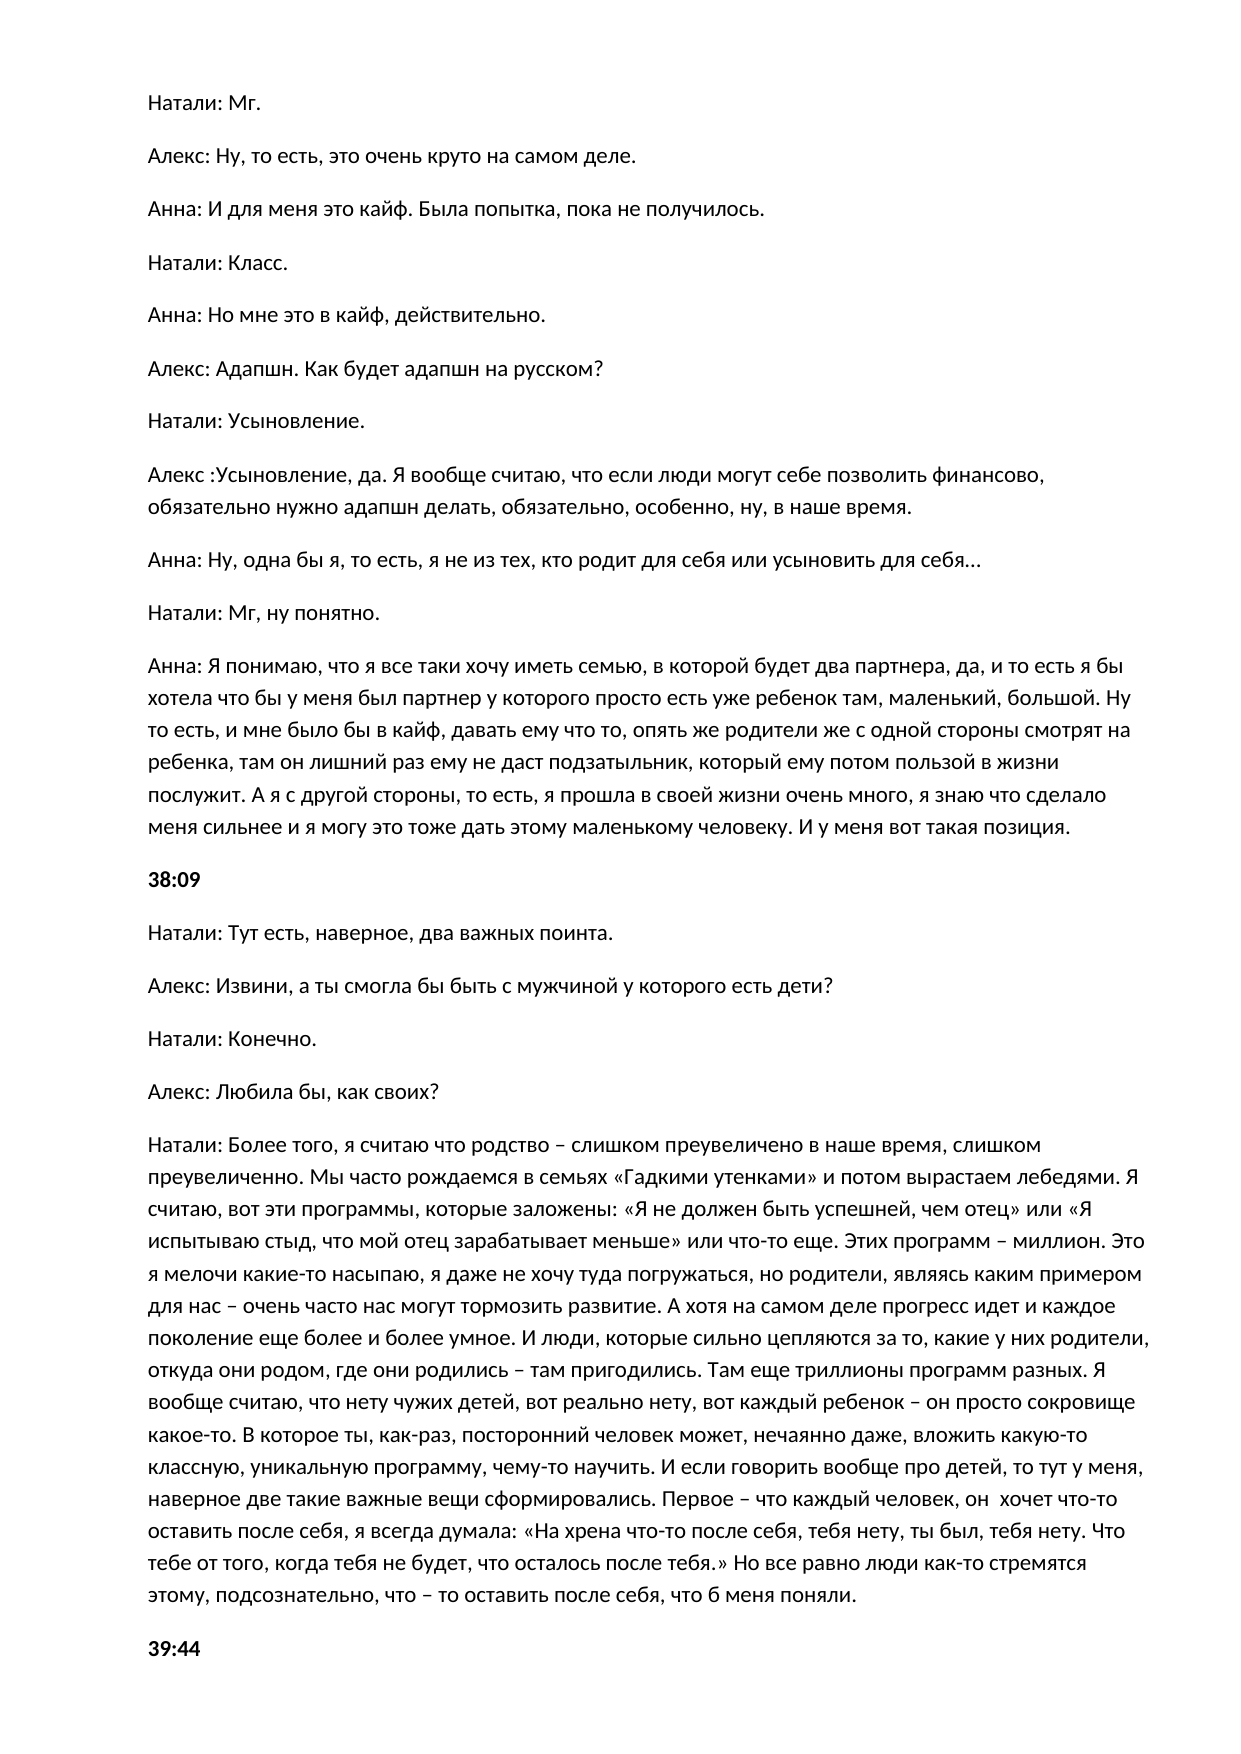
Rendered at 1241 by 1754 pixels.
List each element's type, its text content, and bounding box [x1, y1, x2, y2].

text Алекс: Ну, то есть, это очень круто на самом деле. [148, 142, 1152, 169]
text Анна: Но мне это в кайф, действительно. [148, 301, 1152, 329]
text Натали: Класс. [148, 248, 1152, 276]
text Натали: Мг, ну понятно. [148, 598, 1152, 626]
text Алекс :Усыновление, да. Я вообще считаю, что если люди могут себе позволить финансово, обязательно нужно адапшн делать, обязательно, особенно, ну, в наше время. [148, 460, 1152, 520]
text Натали: Усыновление. [148, 407, 1152, 435]
text Алекс: Извини, а ты смогла бы быть с мужчиной у которого есть дети? [148, 971, 1152, 999]
text 39:44 [148, 1634, 1152, 1662]
text Анна: И для меня это кайф. Была попытка, пока не получилось. [148, 194, 1152, 223]
text Алекс: Адапшн. Как будет адапшн на русском? [148, 354, 1152, 382]
text Алекс: Любила бы, как своих? [148, 1077, 1152, 1105]
text Анна: Ну, одна бы я, то есть, я не из тех, кто родит для себя или усыновить для себя… [148, 545, 1152, 573]
text Натали: Тут есть, наверное, два важных поинта. [148, 918, 1152, 946]
text Натали: Конечно. [148, 1024, 1152, 1052]
text Натали: Более того, я считаю что родство – слишком преувеличено в наше время, слишком преувеличенно. Мы часто рождаемся в семьях «Гадкими утенками» и потом вырастаем лебедями. Я считаю, вот эти программы, которые заложены: «Я не должен быть успешней, чем отец» или «Я испытываю стыд, что мой отец зарабатывает меньше» или что-то еще. Этих программ – миллион. Это я мелочи какие-то насыпаю, я даже не хочу туда погружаться, но родители, являясь каким примером для нас – очень часто нас могут тормозить развитие. А хотя на самом деле прогресс идет и каждое поколение еще более и более умное. И люди, которые сильно цепляются за то, какие у них родители, откуда они родом, где они родились – там пригодились. Там еще триллионы программ разных. Я вообще считаю, что нету чужих детей, вот реально нету, вот каждый ребенок – он просто сокровище какое-то. В которое ты, как-раз, посторонний человек может, нечаянно даже, вложить какую-то классную, уникальную программу, чему-то научить. И если говорить вообще про детей, то тут у меня, наверное две такие важные вещи сформировались. Первое – что каждый человек, он хочет что-то оставить после себя, я всегда думала: «На хрена что-то после себя, тебя нету, ты был, тебя нету. Что тебе от того, когда тебя не будет, что осталось после тебя.» Но все равно люди как-то стремятся этому, подсознательно, что – то оставить после себя, что б меня поняли. [148, 1130, 1152, 1609]
text Анна: Я понимаю, что я все таки хочу иметь семью, в которой будет два партнера, да, и то есть я бы хотела что бы у меня был партнер у которого просто есть уже ребенок там, маленький, большой. Ну то есть, и мне было бы в кайф, давать ему что то, опять же родители же с одной стороны смотрят на ребенка, там он лишний раз ему не даст подзатыльник, который ему потом пользой в жизни послужит. А я с другой стороны, то есть, я прошла в своей жизни очень много, я знаю что сделало меня сильнее и я могу это тоже дать этому маленькому человеку. И у меня вот такая позиция. [148, 651, 1152, 840]
text Натали: Мг. [148, 88, 1152, 117]
text 38:09 [148, 865, 1152, 893]
